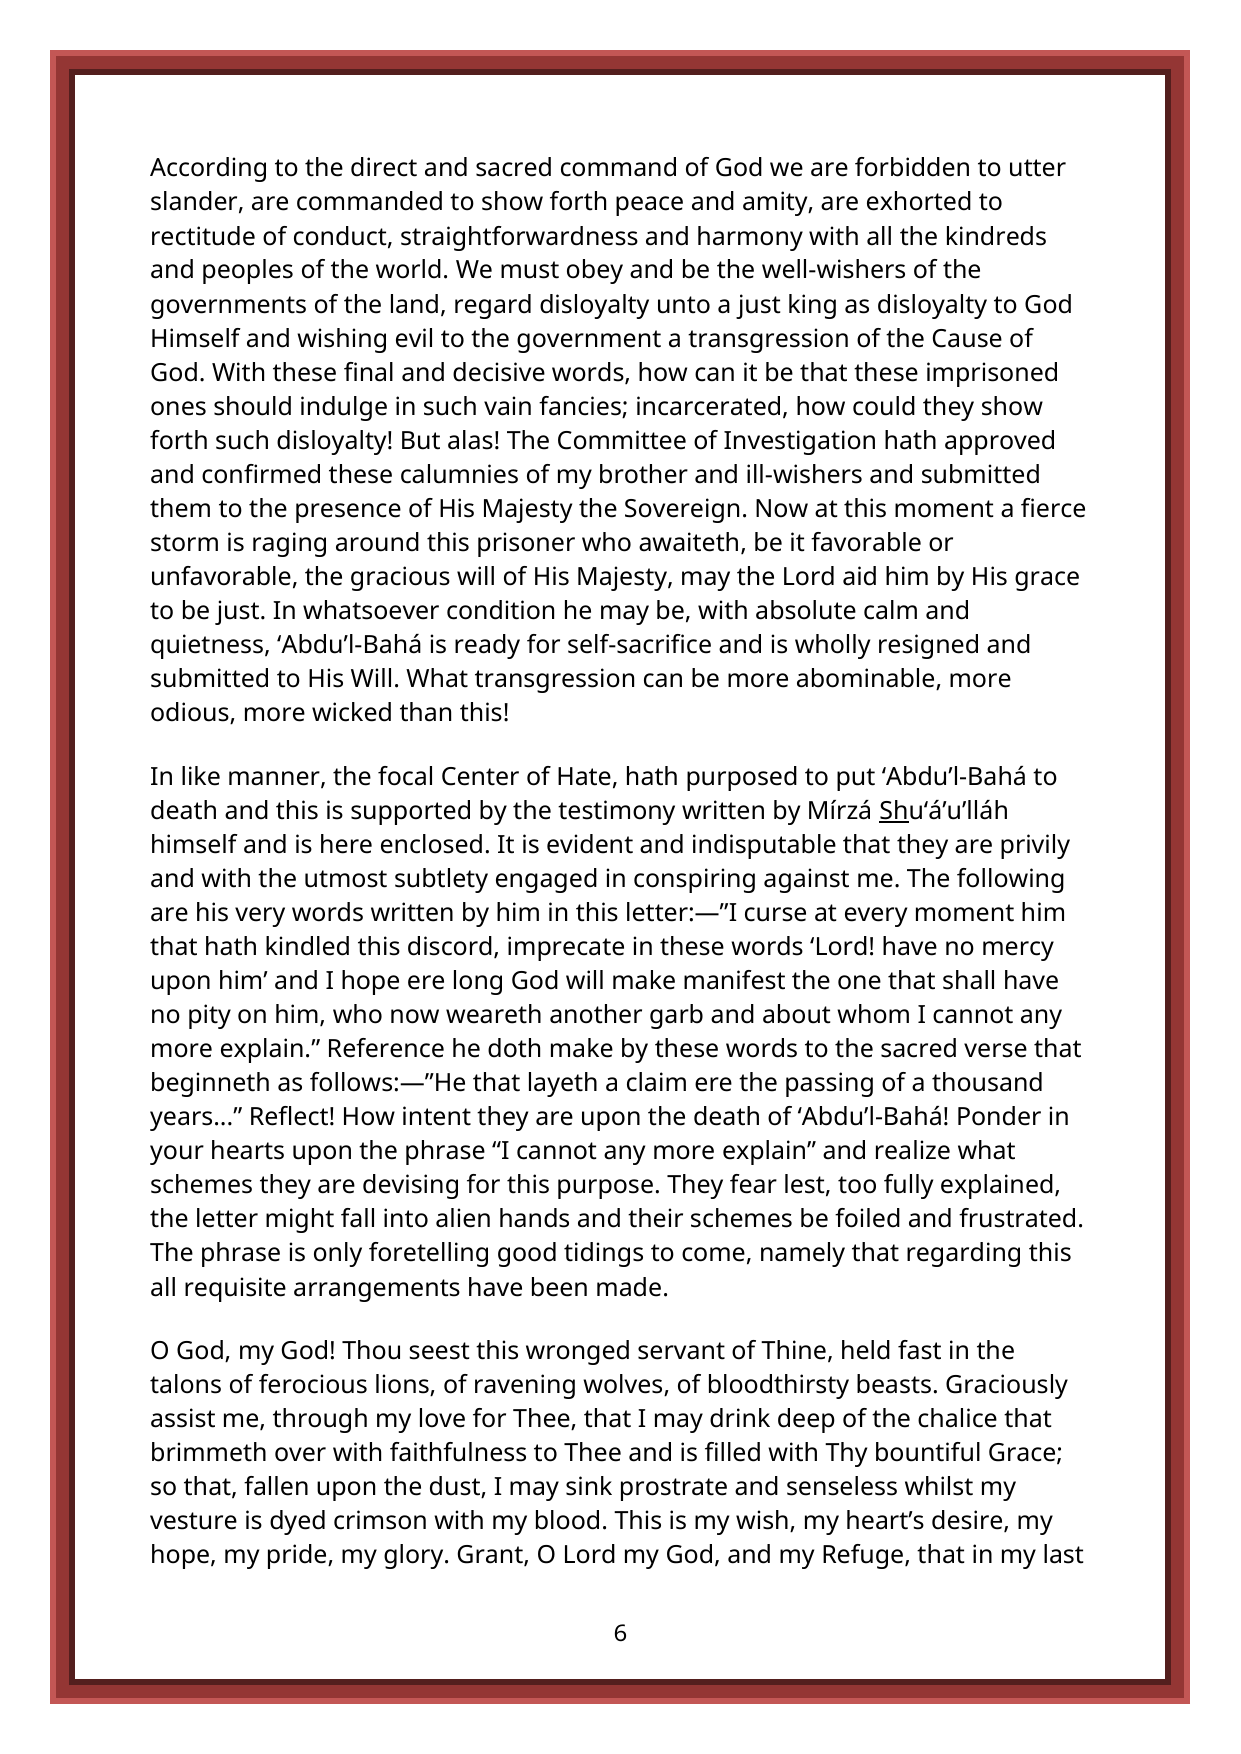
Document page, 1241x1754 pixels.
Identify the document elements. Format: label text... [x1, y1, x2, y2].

text In like manner, the focal Center of Hate, hath purposed to put ‘Abdu’l-Bahá to death and this is supported by the testimony written by Mírzá Shu‘á’u’lláh himself and is here enclosed. It is evident and indisputable that they are privily and with the utmost subtlety engaged in conspiring against me. The following are his very words written by him in this letter:—”I curse at every moment him that hath kindled this discord, imprecate in these words ‘Lord! have no mercy upon him’ and I hope ere long God will make manifest the one that shall have no pity on him, who now weareth another garb and about whom I cannot any more explain.” Reference he doth make by these words to the sacred verse that beginneth as follows:—”He that layeth a claim ere the passing of a thousand years...” Reflect! How intent they are upon the death of ‘Abdu’l-Bahá! Ponder in your hearts upon the phrase “I cannot any more explain” and realize what schemes they are devising for this purpose. They fear lest, too fully explained, the letter might fall into alien hands and their schemes be foiled and frustrated. The phrase is only foretelling good tidings to come, namely that regarding this all requisite arrangements have been made. [150, 758, 1090, 1303]
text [150, 1332, 1090, 1571]
text According to the direct and sacred command of God we are forbidden to utter slander, are commanded to show forth peace and amity, are exhorted to rectitude of conduct, straightforwardness and harmony with all the kindreds and peoples of the world. We must obey and be the well-wishers of the governments of the land, regard disloyalty unto a just king as disloyalty to God Himself and wishing evil to the government a transgression of the Cause of God. With these final and decisive words, how can it be that these imprisoned ones should indulge in such vain fancies; incarcerated, how could they show forth such disloyalty! But alas! The Committee of Investigation hath approved and confirmed these calumnies of my brother and ill-wishers and submitted them to the presence of His Majesty the Sovereign. Now at this moment a fierce storm is raging around this prisoner who awaiteth, be it favorable or unfavorable, the gracious will of His Majesty, may the Lord aid him by His grace to be just. In whatsoever condition he may be, with absolute calm and quietness, ‘Abdu’l-Bahá is ready for self-sacrifice and is wholly resigned and submitted to His Will. What transgression can be more abominable, more odious, more wicked than this! [150, 150, 1090, 729]
